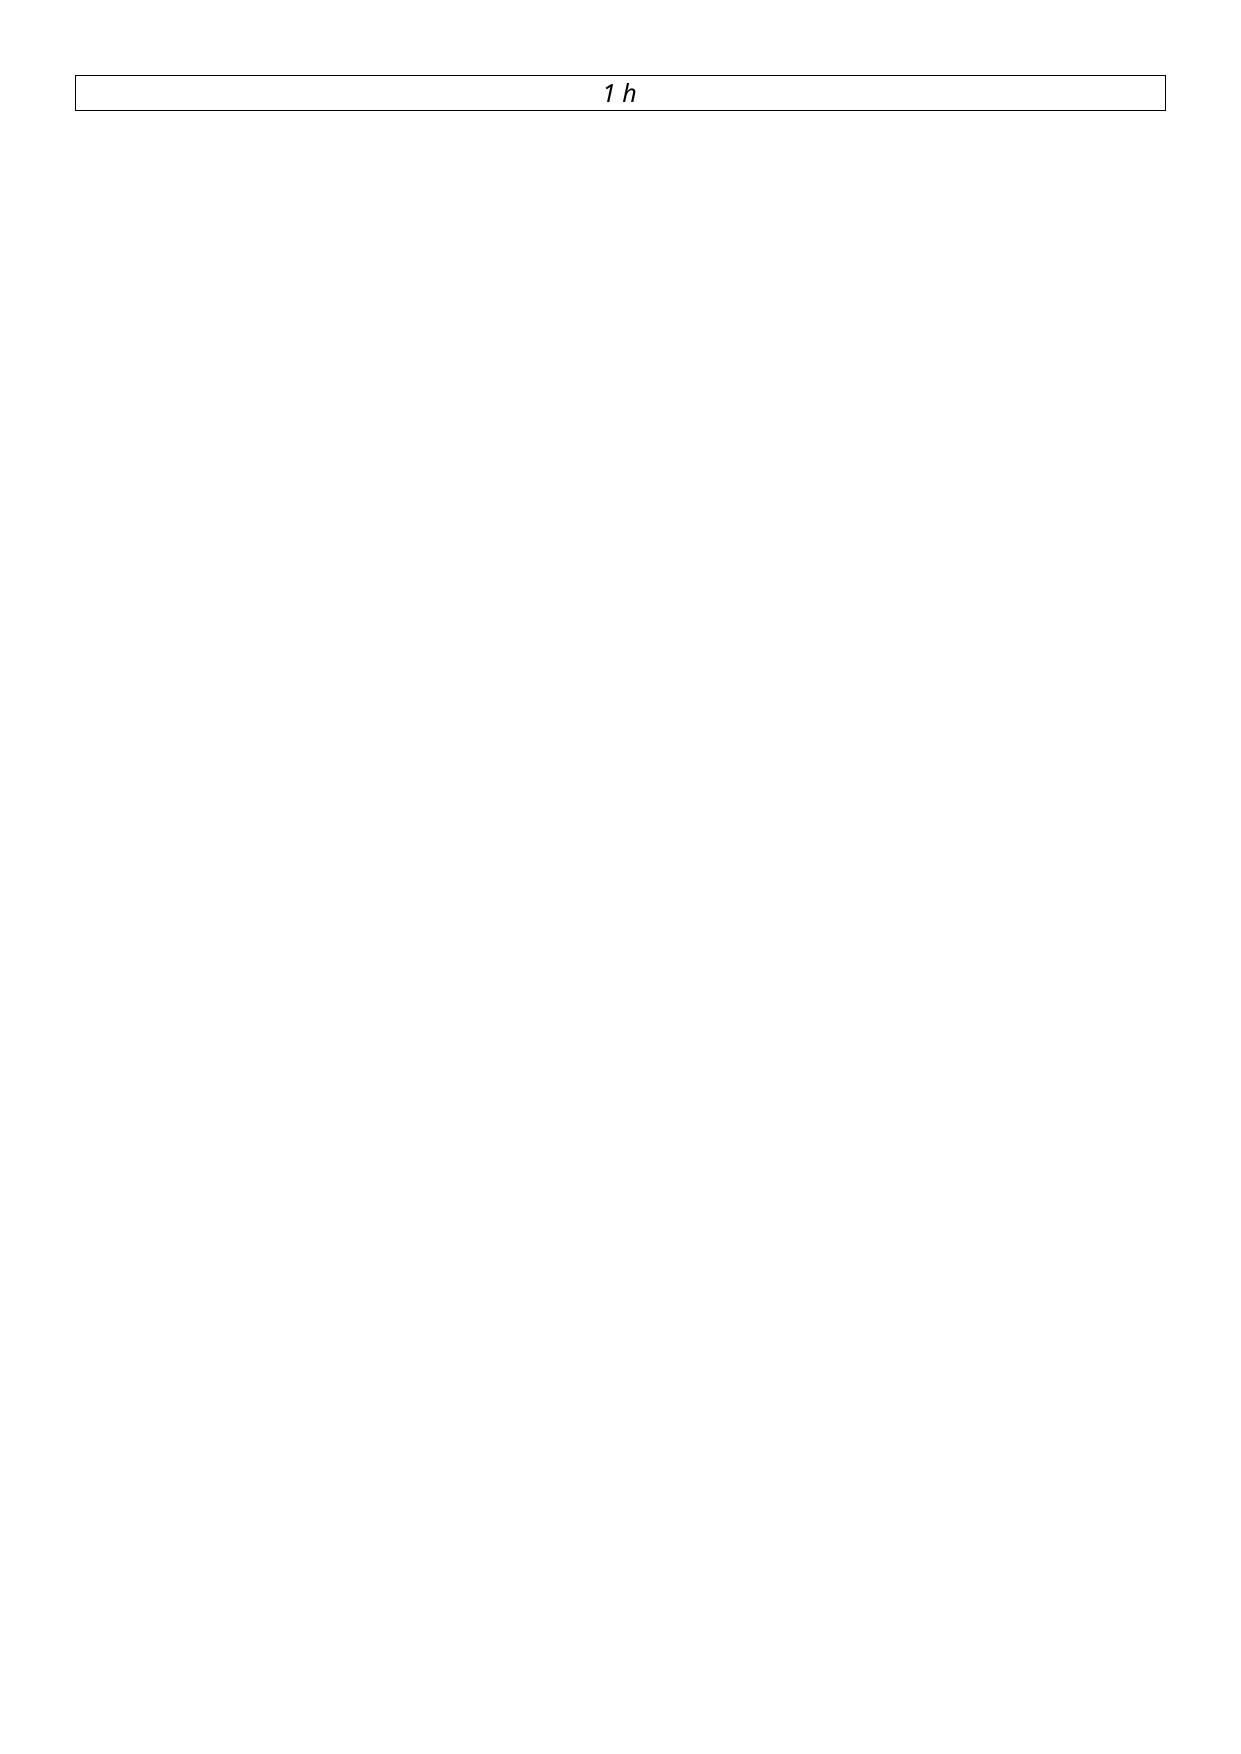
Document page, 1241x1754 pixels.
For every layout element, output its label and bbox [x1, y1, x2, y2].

table_cell [76, 76, 1165, 110]
